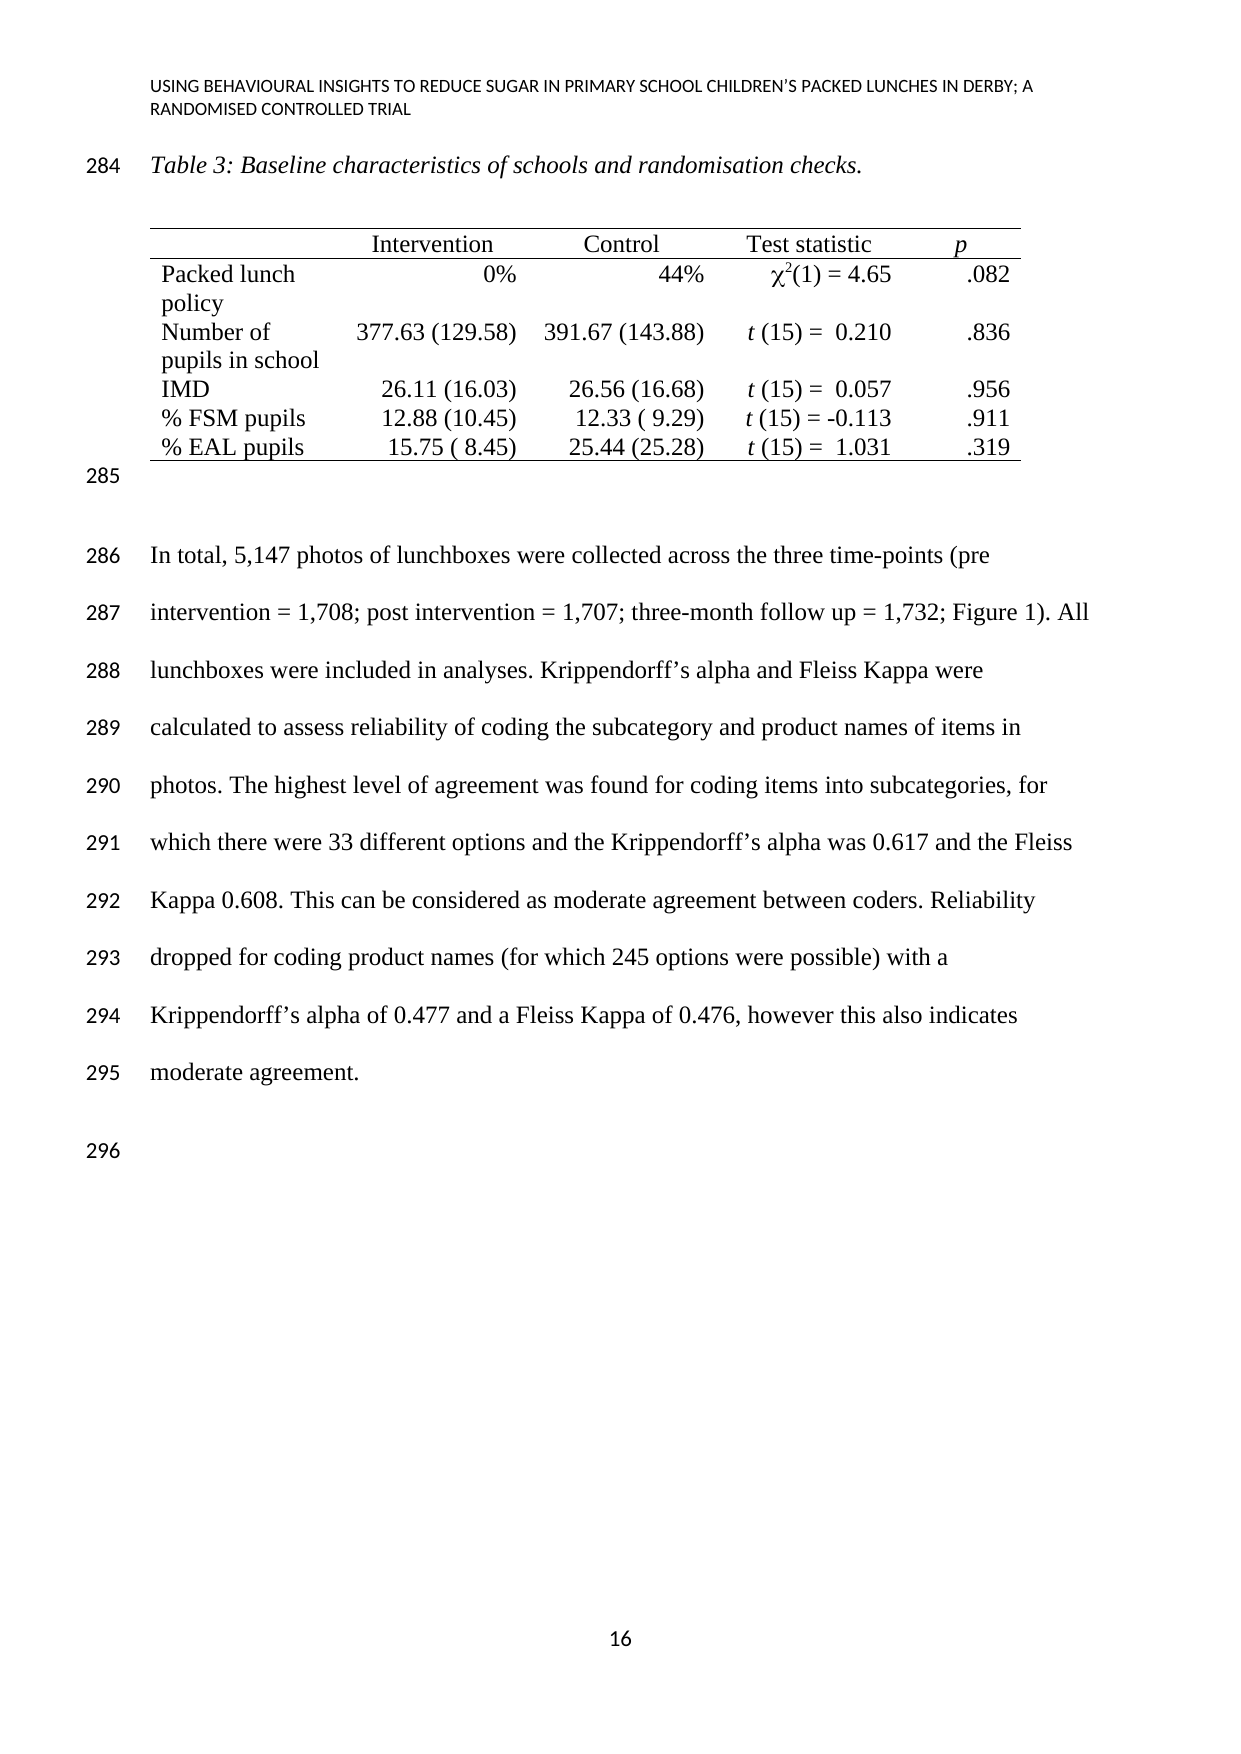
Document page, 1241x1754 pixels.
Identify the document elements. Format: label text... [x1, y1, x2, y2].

table_cell 0% [338, 259, 527, 317]
table_cell 25.44 (25.28) [528, 432, 715, 460]
table_cell 26.11 (16.03) [338, 374, 527, 403]
table_cell .319 [903, 432, 1021, 460]
text In total, 5,147 photos of lunchboxes were collected across the three time-points (pre intervention = 1,708; post intervention = 1,707; three-month follow up = 1,732; Figure 1). All lunchboxes were included in analyses. Krippendorff’s alpha and Fleiss Kappa were calculated to assess reliability of coding the subcategory and product names of items in photos. The highest level of agreement was found for coding items into subcategories, for which there were 33 different options and the Krippendorff’s alpha was 0.617 and the Fleiss Kappa 0.608. This can be considered as moderate agreement between coders. Reliability dropped for coding product names (for which 245 options were possible) with a Krippendorff’s alpha of 0.477 and a Fleiss Kappa of 0.476, however this also indicates moderate agreement. [150, 540, 1090, 1086]
table_cell 15.75 ( 8.45) [338, 432, 527, 460]
table_cell 391.67 (143.88) [528, 317, 715, 374]
table_cell t (15) = -0.113 [715, 403, 903, 432]
table_cell Packed lunch policy [150, 259, 337, 317]
table_cell 44% [528, 259, 715, 317]
table_cell 2(1) = 4.65 [715, 259, 903, 317]
table_cell 12.88 (10.45) [338, 403, 527, 432]
text Table 3: Baseline characteristics of schools and randomisation checks. [150, 150, 1090, 179]
table_cell IMD [150, 374, 337, 403]
table_cell 26.56 (16.68) [528, 374, 715, 403]
table_cell % EAL pupils [150, 432, 337, 460]
table_cell % FSM pupils [150, 403, 337, 432]
table_header Intervention [338, 229, 527, 258]
table_cell .911 [903, 403, 1021, 432]
table_cell 377.63 (129.58) [338, 317, 527, 374]
table_cell .836 [903, 317, 1021, 374]
table_cell t (15) = 0.057 [715, 374, 903, 403]
table_cell .956 [903, 374, 1021, 403]
table_cell .082 [903, 259, 1021, 317]
table_cell Number of pupils in school [150, 317, 337, 374]
table_cell t (15) = 1.031 [715, 432, 903, 460]
table_header Control [528, 229, 715, 258]
table_header p [903, 229, 1021, 258]
table_header Test statistic [715, 229, 903, 258]
table_cell 12.33 ( 9.29) [528, 403, 715, 432]
table_cell t (15) = 0.210 [715, 317, 903, 374]
table_header [150, 229, 337, 258]
